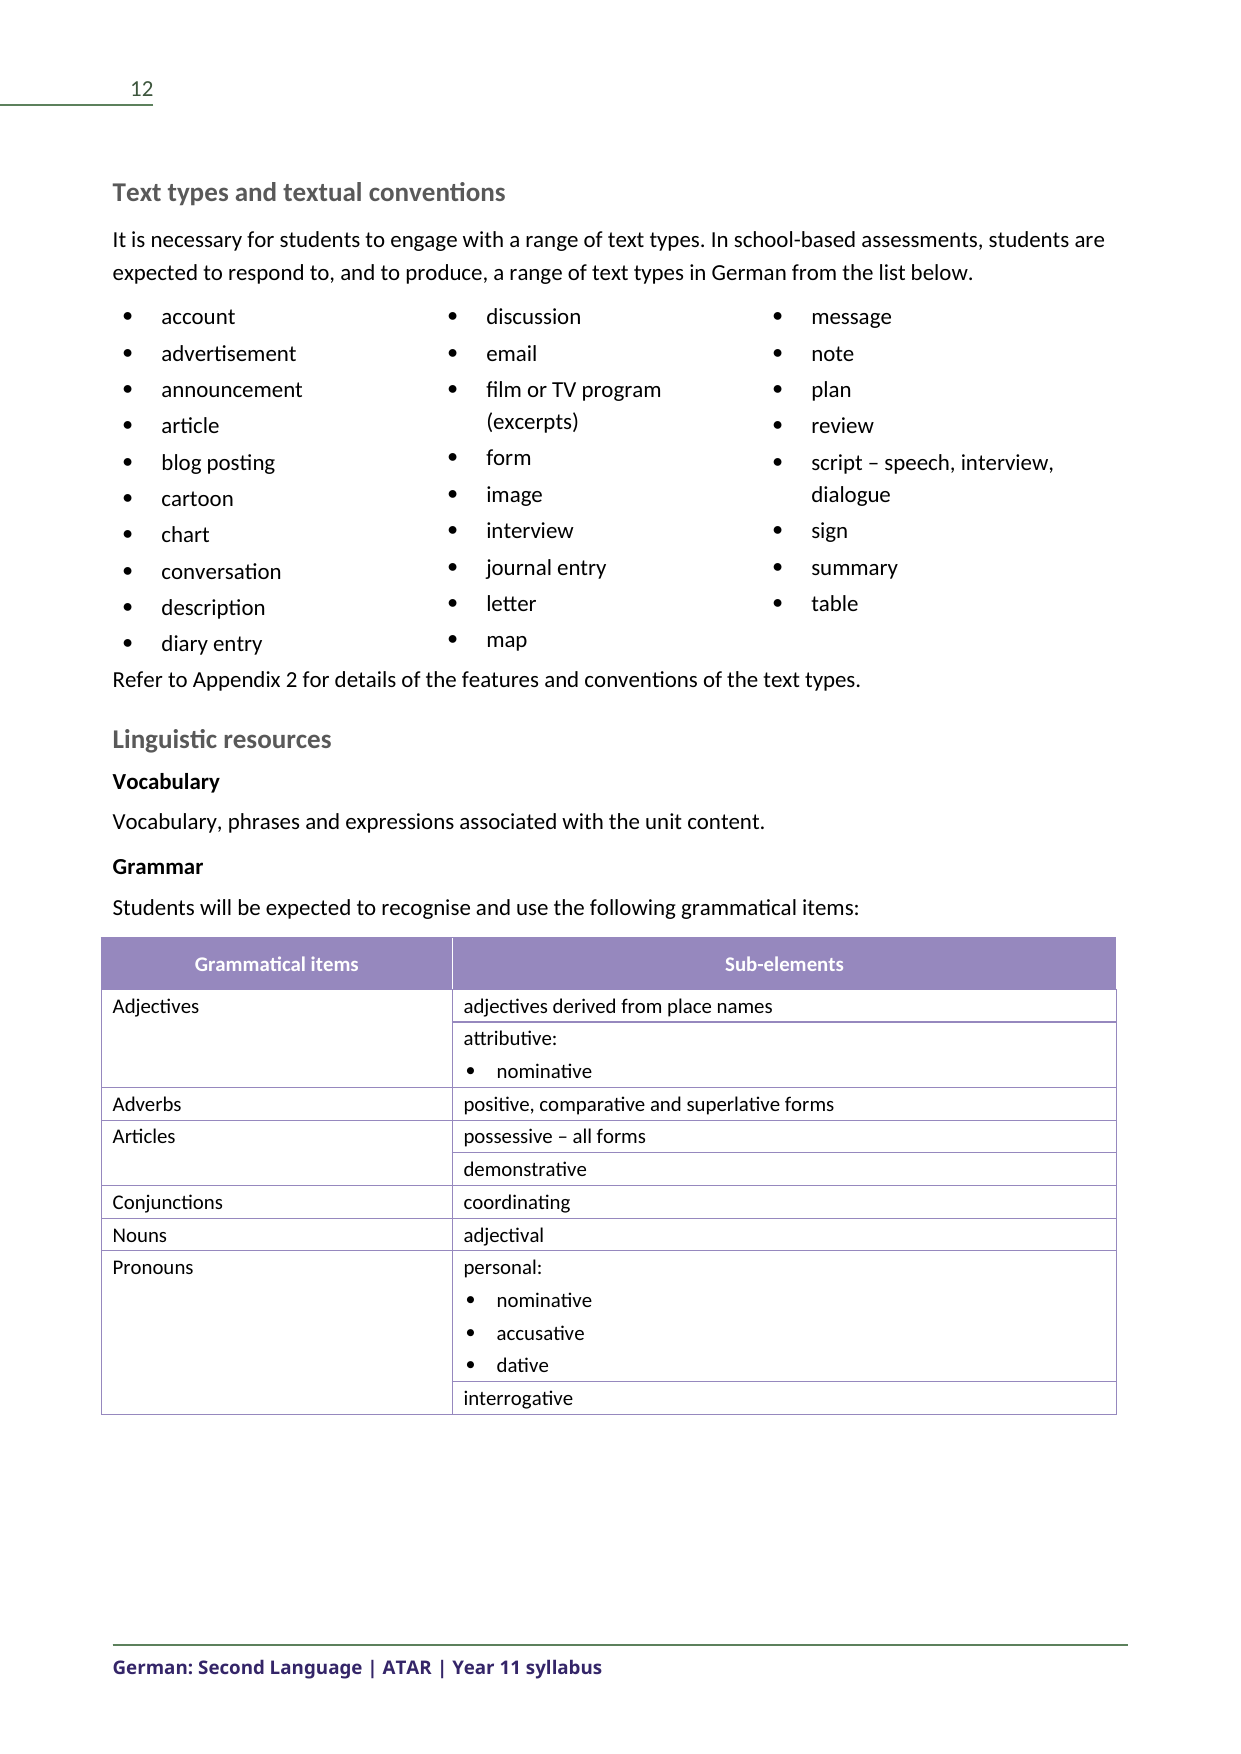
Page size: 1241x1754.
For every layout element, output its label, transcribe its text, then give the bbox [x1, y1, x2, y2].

table_cell coordinating [453, 1186, 1116, 1218]
table_cell Adverbs [102, 1088, 452, 1119]
table_cell adjectives derived from place names [453, 990, 1116, 1021]
table_cell dative [453, 1349, 1116, 1381]
table_header discussion email film or TV program (excerpts) form image interview journal entry letter map [437, 298, 762, 666]
subtitle Text types and textual conventions [112, 175, 1128, 208]
text Students will be expected to recognise and use the following grammatical items: [112, 893, 1128, 921]
table_cell Articles [102, 1121, 452, 1185]
table_cell accusative [453, 1316, 1116, 1348]
text It is necessary for students to engage with a range of text types. In school-based assessments, students are expected to respond to, and to produce, a range of text types in German from the list below. [112, 225, 1128, 286]
table_cell Adjectives [102, 990, 452, 1087]
table_cell nominative [453, 1054, 1116, 1087]
table_cell positive, comparative and superlative forms [453, 1088, 1116, 1119]
table_cell Conjunctions [102, 1186, 452, 1218]
subtitle Linguistic resources [112, 723, 1128, 756]
text Vocabulary [112, 767, 1128, 795]
table_cell possessive – all forms [453, 1121, 1116, 1152]
table_cell demonstrative [453, 1153, 1116, 1185]
table_cell Nouns [102, 1219, 452, 1250]
table_header account advertisement announcement article blog posting cartoon chart conversation description diary entry [113, 298, 437, 666]
table_header message note plan review script – speech, interview, dialogue sign summary table [762, 298, 1087, 666]
text Refer to Appendix 2 for details of the features and conventions of the text types. [112, 666, 1128, 693]
table_cell personal: [453, 1251, 1116, 1283]
table_cell attributive: [453, 1023, 1116, 1054]
text Vocabulary, phrases and expressions associated with the unit content. [112, 807, 1128, 835]
table_header Sub-elements [453, 938, 1116, 989]
table_cell adjectival [453, 1219, 1116, 1250]
table_header Grammatical items [102, 938, 452, 989]
table_cell interrogative [453, 1382, 1116, 1414]
text Grammar [112, 852, 1128, 880]
table_cell nominative [453, 1283, 1116, 1316]
table_cell Pronouns [102, 1251, 452, 1414]
